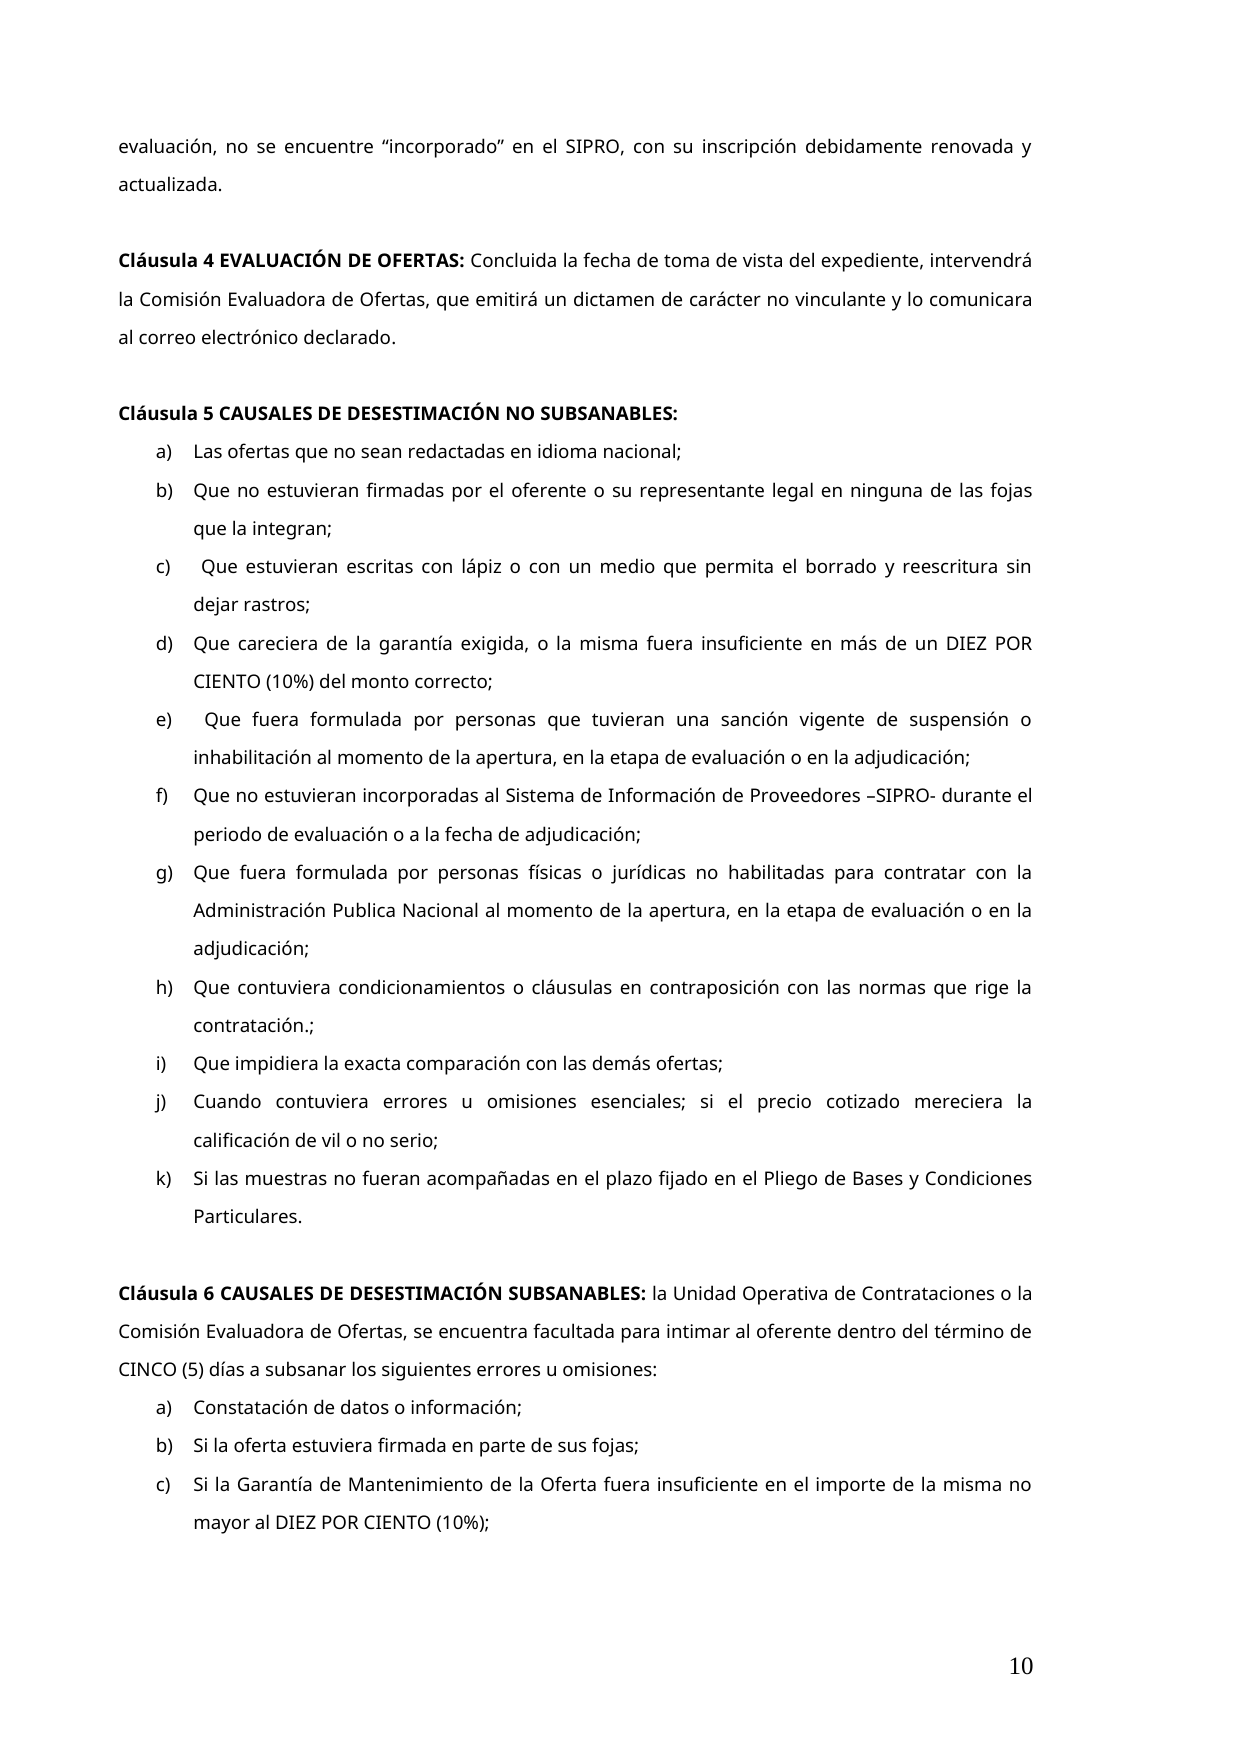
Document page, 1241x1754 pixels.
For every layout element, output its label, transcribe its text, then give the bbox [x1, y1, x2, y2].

text Cláusula 6 CAUSALES DE DESESTIMACIÓN SUBSANABLES: la Unidad Operativa de Contrataciones o la Comisión Evaluadora de Ofertas, se encuentra facultada para intimar al oferente dentro del término de CINCO (5) días a subsanar los siguientes errores u omisiones: [118, 1280, 1033, 1382]
list Que contuviera condicionamientos o cláusulas en contraposición con las normas que rige la contratación.; [156, 974, 1033, 1038]
list Que impidiera la exacta comparación con las demás ofertas; [156, 1050, 1033, 1076]
list Que fuera formulada por personas que tuvieran una sanción vigente de suspensión o inhabilitación al momento de la apertura, en la etapa de evaluación o en la adjudicación; [156, 706, 1033, 770]
list Que fuera formulada por personas físicas o jurídicas no habilitadas para contratar con la Administración Publica Nacional al momento de la apertura, en la etapa de evaluación o en la adjudicación; [156, 859, 1033, 961]
text Cláusula 5 CAUSALES DE DESESTIMACIÓN NO SUBSANABLES: [118, 401, 1033, 426]
list Si las muestras no fueran acompañadas en el plazo fijado en el Pliego de Bases y Condiciones Particulares. [156, 1165, 1033, 1229]
list Constatación de datos o información; [156, 1394, 1033, 1420]
list Si la Garantía de Mantenimiento de la Oferta fuera insuficiente en el importe de la misma no mayor al DIEZ POR CIENTO (10%); [156, 1471, 1033, 1535]
list Que no estuvieran firmadas por el oferente o su representante legal en ninguna de las fojas que la integran; [156, 477, 1033, 541]
text Cláusula 4 EVALUACIÓN DE OFERTAS: Concluida la fecha de toma de vista del expediente, intervendrá la Comisión Evaluadora de Ofertas, que emitirá un dictamen de carácter no vinculante y lo comunicara al correo electrónico declarado. [118, 248, 1033, 349]
list Que estuvieran escritas con lápiz o con un medio que permita el borrado y reescritura sin dejar rastros; [156, 553, 1033, 617]
list Las ofertas que no sean redactadas en idioma nacional; [156, 439, 1033, 464]
list Que no estuvieran incorporadas al Sistema de Información de Proveedores –SIPRO- durante el periodo de evaluación o a la fecha de adjudicación; [156, 783, 1033, 847]
list Si la oferta estuviera firmada en parte de sus fojas; [156, 1433, 1033, 1458]
list Cuando contuviera errores u omisiones esenciales; si el precio cotizado mereciera la calificación de vil o no serio; [156, 1089, 1033, 1152]
list Que careciera de la garantía exigida, o la misma fuera insuficiente en más de un DIEZ POR CIENTO (10%) del monto correcto; [156, 630, 1033, 694]
